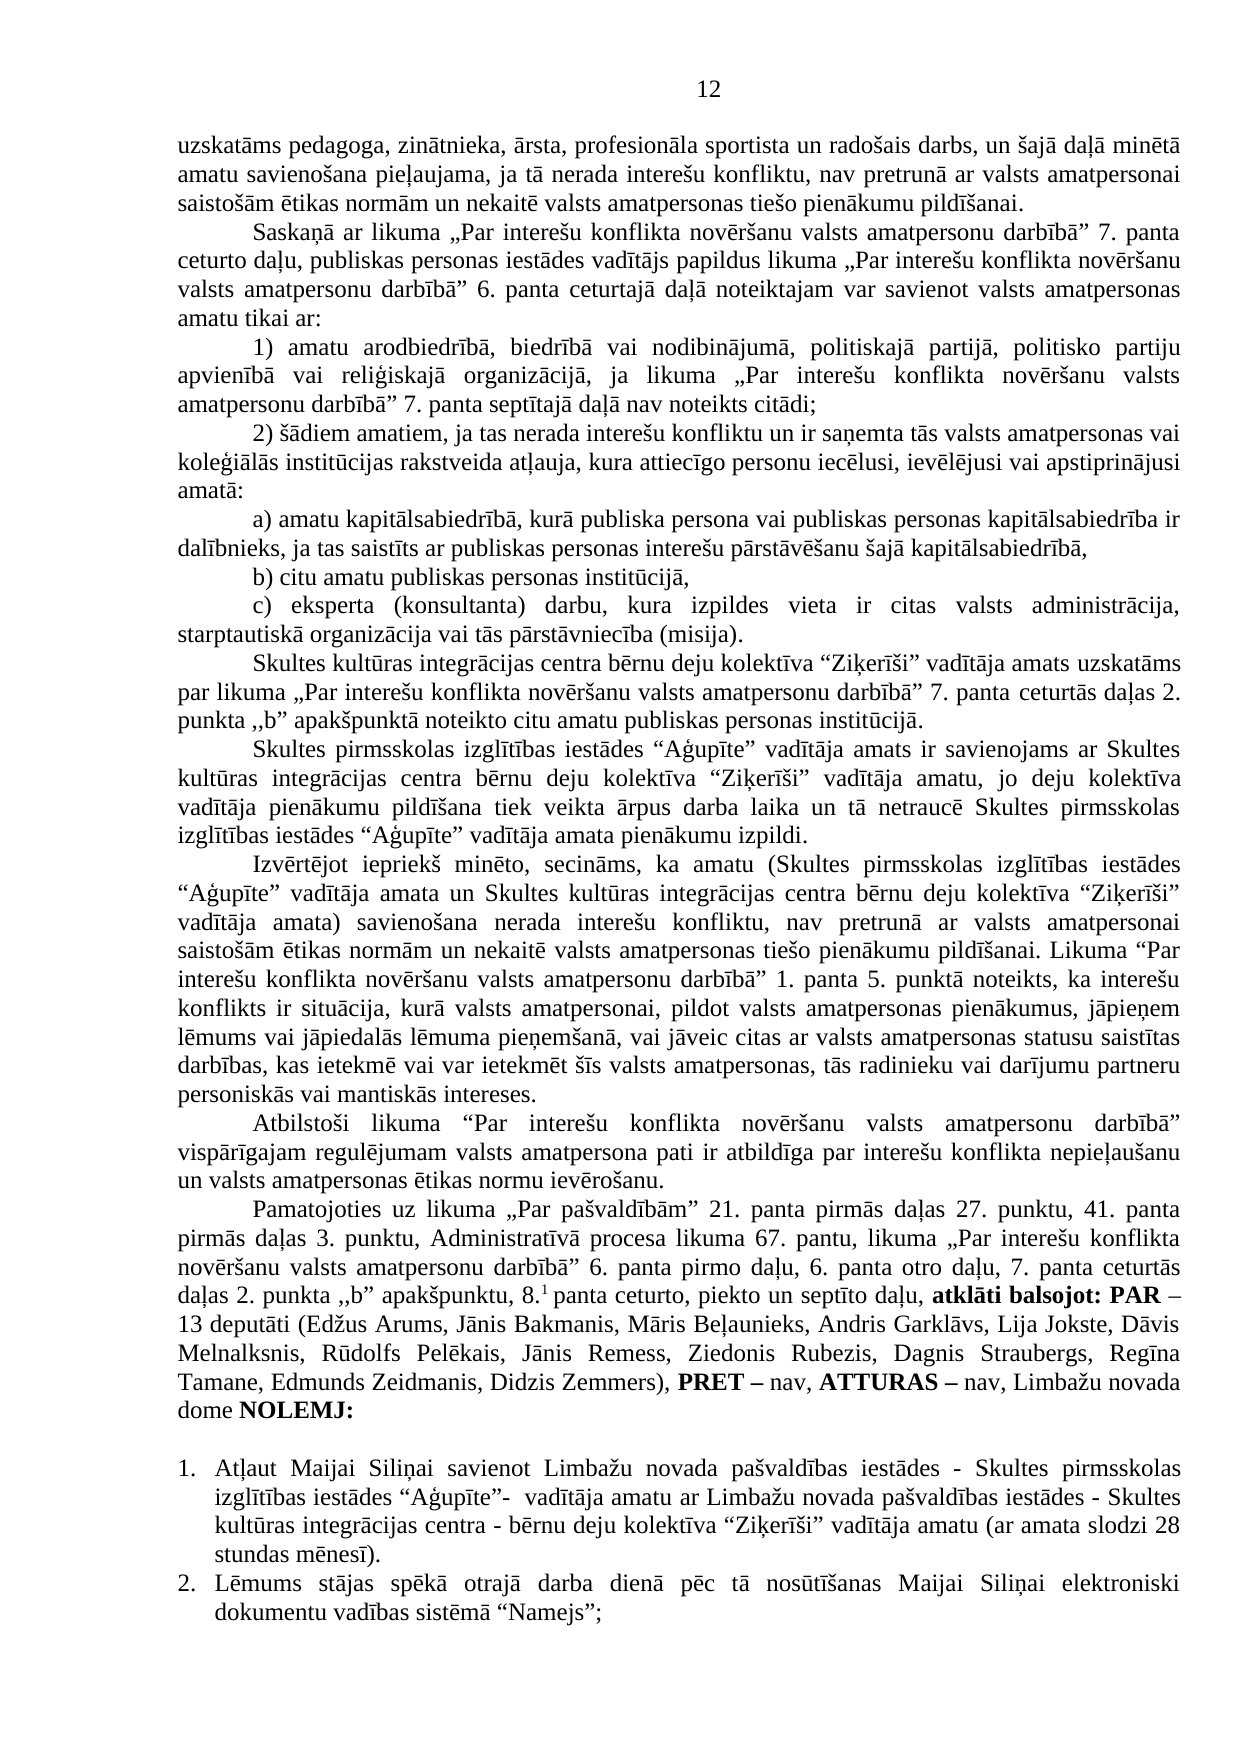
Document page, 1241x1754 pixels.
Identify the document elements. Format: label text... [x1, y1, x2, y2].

text c) eksperta (konsultanta) darbu, kura izpildes vieta ir citas valsts administrācija, starptautiskā organizācija vai tās pārstāvniecība (misija). [177, 591, 1181, 648]
text Izvērtējot iepriekš minēto, secināms, ka amatu (Skultes pirmsskolas izglītības iestādes “Aģupīte” vadītāja amata un Skultes kultūras integrācijas centra bērnu deju kolektīva “Ziķerīši” vadītāja amata) savienošana nerada interešu konfliktu, nav pretrunā ar valsts amatpersonai saistošām ētikas normām un nekaitē valsts amatpersonas tiešo pienākumu pildīšanai. Likuma “Par interešu konflikta novēršanu valsts amatpersonu darbībā” 1. panta 5. punktā noteikts, ka interešu konflikts ir situācija, kurā valsts amatpersonai, pildot valsts amatpersonas pienākumus, jāpieņem lēmums vai jāpiedalās lēmuma pieņemšanā, vai jāveic citas ar valsts amatpersonas statusu saistītas darbības, kas ietekmē vai var ietekmēt šīs valsts amatpersonas, tās radinieku vai darījumu partneru personiskās vai mantiskās intereses. [177, 849, 1181, 1108]
text Atbilstoši likuma “Par interešu konflikta novēršanu valsts amatpersonu darbībā” vispārīgajam regulējumam valsts amatpersona pati ir atbildīga par interešu konflikta nepieļaušanu un valsts amatpersonas ētikas normu ievērošanu. [177, 1108, 1181, 1194]
list Atļaut Maijai Siliņai savienot Limbažu novada pašvaldības iestādes - Skultes pirmsskolas izglītības iestādes “Aģupīte”- vadītāja amatu ar Limbažu novada pašvaldības iestādes - Skultes kultūras integrācijas centra - bērnu deju kolektīva “Ziķerīši” vadītāja amatu (ar amata slodzi 28 stundas mēnesī). [177, 1453, 1181, 1568]
text Skultes pirmsskolas izglītības iestādes “Aģupīte” vadītāja amats ir savienojams ar Skultes kultūras integrācijas centra bērnu deju kolektīva “Ziķerīši” vadītāja amatu, jo deju kolektīva vadītāja pienākumu pildīšana tiek veikta ārpus darba laika un tā netraucē Skultes pirmsskolas izglītības iestādes “Aģupīte” vadītāja amata pienākumu izpildi. [177, 734, 1181, 849]
text a) amatu kapitālsabiedrībā, kurā publiska persona vai publiskas personas kapitālsabiedrība ir dalībnieks, ja tas saistīts ar publiskas personas interešu pārstāvēšanu šajā kapitālsabiedrībā, [177, 504, 1181, 562]
text 1) amatu arodbiedrībā, biedrībā vai nodibinājumā, politiskajā partijā, politisko partiju apvienībā vai reliģiskajā organizācijā, ja likuma „Par interešu konflikta novēršanu valsts amatpersonu darbībā” 7. panta septītajā daļā nav noteikts citādi; [177, 332, 1181, 418]
text Pamatojoties uz likuma „Par pašvaldībām” 21. panta pirmās daļas 27. punktu, 41. panta pirmās daļas 3. punktu, Administratīvā procesa likuma 67. pantu, likuma „Par interešu konflikta novēršanu valsts amatpersonu darbībā” 6. panta pirmo daļu, 6. panta otro daļu, 7. panta ceturtās daļas 2. punkta ,,b” apakšpunktu, 8.1 panta ceturto, piekto un septīto daļu, atklāti balsojot: PAR – 13 deputāti (Edžus Arums, Jānis Bakmanis, Māris Beļaunieks, Andris Garklāvs, Lija Jokste, Dāvis Melnalksnis, Rūdolfs Pelēkais, Jānis Remess, Ziedonis Rubezis, Dagnis Straubergs, Regīna Tamane, Edmunds Zeidmanis, Didzis Zemmers), PRET – nav, ATTURAS – nav, Limbažu novada dome NOLEMJ: [177, 1194, 1181, 1424]
list Lēmums stājas spēkā otrajā darba dienā pēc tā nosūtīšanas Maijai Siliņai elektroniski dokumentu vadības sistēmā “Namejs”; [177, 1568, 1181, 1626]
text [177, 131, 1181, 217]
text b) citu amatu publiskas personas institūcijā, [177, 562, 1181, 591]
text Skultes kultūras integrācijas centra bērnu deju kolektīva “Ziķerīši” vadītāja amats uzskatāms par likuma „Par interešu konflikta novēršanu valsts amatpersonu darbībā” 7. panta ceturtās daļas 2. punkta ,,b” apakšpunktā noteikto citu amatu publiskas personas institūcijā. [177, 648, 1181, 734]
text 2) šādiem amatiem, ja tas nerada interešu konfliktu un ir saņemta tās valsts amatpersonas vai koleģiālās institūcijas rakstveida atļauja, kura attiecīgo personu iecēlusi, ievēlējusi vai apstiprinājusi amatā: [177, 418, 1181, 504]
text Saskaņā ar likuma „Par interešu konflikta novēršanu valsts amatpersonu darbībā” 7. panta ceturto daļu, publiskas personas iestādes vadītājs papildus likuma „Par interešu konflikta novēršanu valsts amatpersonu darbībā” 6. panta ceturtajā daļā noteiktajam var savienot valsts amatpersonas amatu tikai ar: [177, 217, 1181, 332]
